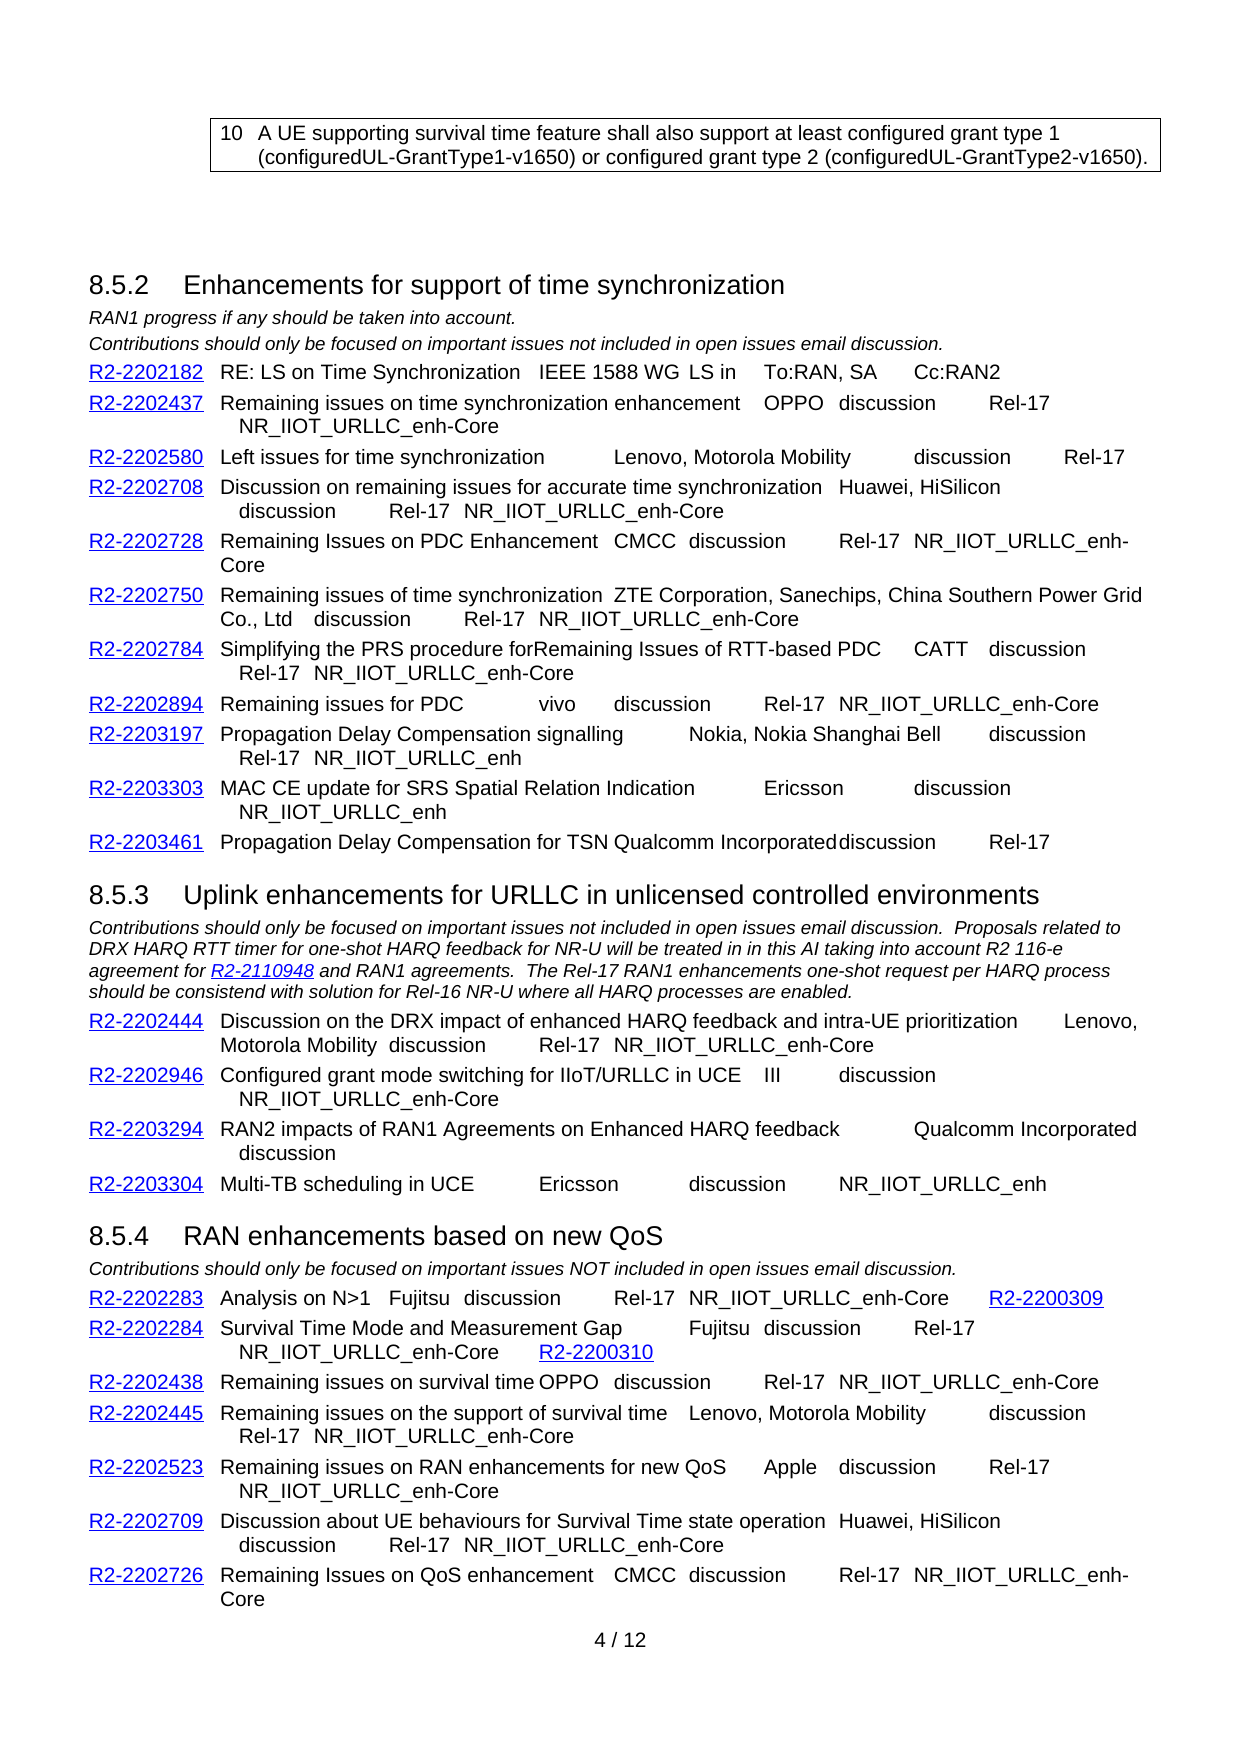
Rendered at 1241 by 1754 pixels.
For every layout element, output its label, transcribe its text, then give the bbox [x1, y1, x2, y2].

title R2-2202946 Configured grant mode switching for IIoT/URLLC in UCE III discussion NR_IIOT_URLLC_enh-Core [89, 1063, 1152, 1111]
subtitle 8.5.3 Uplink enhancements for URLLC in unlicensed controlled environments [89, 879, 1152, 910]
title R2-2202444 Discussion on the DRX impact of enhanced HARQ feedback and intra-UE prioritization Lenovo, Motorola Mobility discussion Rel-17 NR_IIOT_URLLC_enh-Core [89, 1009, 1152, 1057]
title R2-2203461 Propagation Delay Compensation for TSN Qualcomm Incorporated discussion Rel-17 [89, 830, 1152, 854]
text RAN1 progress if any should be taken into account. [89, 307, 1152, 328]
subtitle 8.5.4 RAN enhancements based on new QoS [89, 1220, 1152, 1252]
title R2-2202580 Left issues for time synchronization Lenovo, Motorola Mobility discussion Rel-17 [89, 444, 1152, 468]
title R2-2203303 MAC CE update for SRS Spatial Relation Indication Ericsson discussion NR_IIOT_URLLC_enh [89, 776, 1152, 824]
title R2-2202438 Remaining issues on survival time OPPO discussion Rel-17 NR_IIOT_URLLC_enh-Core [89, 1370, 1152, 1394]
title R2-2202784 Simplifying the PRS procedure forRemaining Issues of RTT-based PDC CATT discussion Rel-17 NR_IIOT_URLLC_enh-Core [89, 637, 1152, 685]
title R2-2203197 Propagation Delay Compensation signalling Nokia, Nokia Shanghai Bell discussion Rel-17 NR_IIOT_URLLC_enh [89, 722, 1152, 769]
title R2-2202523 Remaining issues on RAN enhancements for new QoS Apple discussion Rel-17 NR_IIOT_URLLC_enh-Core [89, 1454, 1152, 1502]
title R2-2203294 RAN2 impacts of RAN1 Agreements on Enhanced HARQ feedback Qualcomm Incorporated discussion [89, 1117, 1152, 1165]
text 10 A UE supporting survival time feature shall also support at least configured grant type 1 (configuredUL-GrantType1-v1650) or configured grant type 2 (configuredUL-GrantType2-v1650). [211, 119, 1160, 171]
title R2-2202728 Remaining Issues on PDC Enhancement CMCC discussion Rel-17 NR_IIOT_URLLC_enh-Core [89, 529, 1152, 577]
title R2-2202750 Remaining issues of time synchronization ZTE Corporation, Sanechips, China Southern Power Grid Co., Ltd discussion Rel-17 NR_IIOT_URLLC_enh-Core [89, 583, 1152, 631]
title R2-2202182 RE: LS on Time Synchronization IEEE 1588 WG LS in To:RAN, SA Cc:RAN2 [89, 360, 1152, 384]
title R2-2202437 Remaining issues on time synchronization enhancement OPPO discussion Rel-17 NR_IIOT_URLLC_enh-Core [89, 390, 1152, 438]
subtitle 8.5.2 Enhancements for support of time synchronization [89, 269, 1152, 300]
title R2-2202708 Discussion on remaining issues for accurate time synchronization Huawei, HiSilicon discussion Rel-17 NR_IIOT_URLLC_enh-Core [89, 475, 1152, 523]
title R2-2202445 Remaining issues on the support of survival time Lenovo, Motorola Mobility discussion Rel-17 NR_IIOT_URLLC_enh-Core [89, 1400, 1152, 1448]
title R2-2202894 Remaining issues for PDC vivo discussion Rel-17 NR_IIOT_URLLC_enh-Core [89, 691, 1152, 715]
title R2-2203304 Multi-TB scheduling in UCE Ericsson discussion NR_IIOT_URLLC_enh [89, 1171, 1152, 1195]
title R2-2202284 Survival Time Mode and Measurement Gap Fujitsu discussion Rel-17 NR_IIOT_URLLC_enh-Core R2-2200310 [89, 1316, 1152, 1364]
title R2-2202283 Analysis on N>1 Fujitsu discussion Rel-17 NR_IIOT_URLLC_enh-Core R2-2200309 [89, 1286, 1152, 1310]
title R2-2202709 Discussion about UE behaviours for Survival Time state operation Huawei, HiSilicon discussion Rel-17 NR_IIOT_URLLC_enh-Core [89, 1509, 1152, 1557]
title R2-2202726 Remaining Issues on QoS enhancement CMCC discussion Rel-17 NR_IIOT_URLLC_enh-Core [89, 1563, 1152, 1611]
text Contributions should only be focused on important issues NOT included in open issues email discussion. [89, 1258, 1152, 1279]
text Contributions should only be focused on important issues not included in open issues email discussion. Proposals related to DRX HARQ RTT timer for one-shot HARQ feedback for NR-U will be treated in in this AI taking into account R2 116-e agreement for R2-2110948 and RAN1 agreements. The Rel-17 RAN1 enhancements one-shot request per HARQ process should be consistend with solution for Rel-16 NR-U where all HARQ processes are enabled. [89, 916, 1152, 1003]
text Contributions should only be focused on important issues not included in open issues email discussion. [89, 332, 1152, 354]
